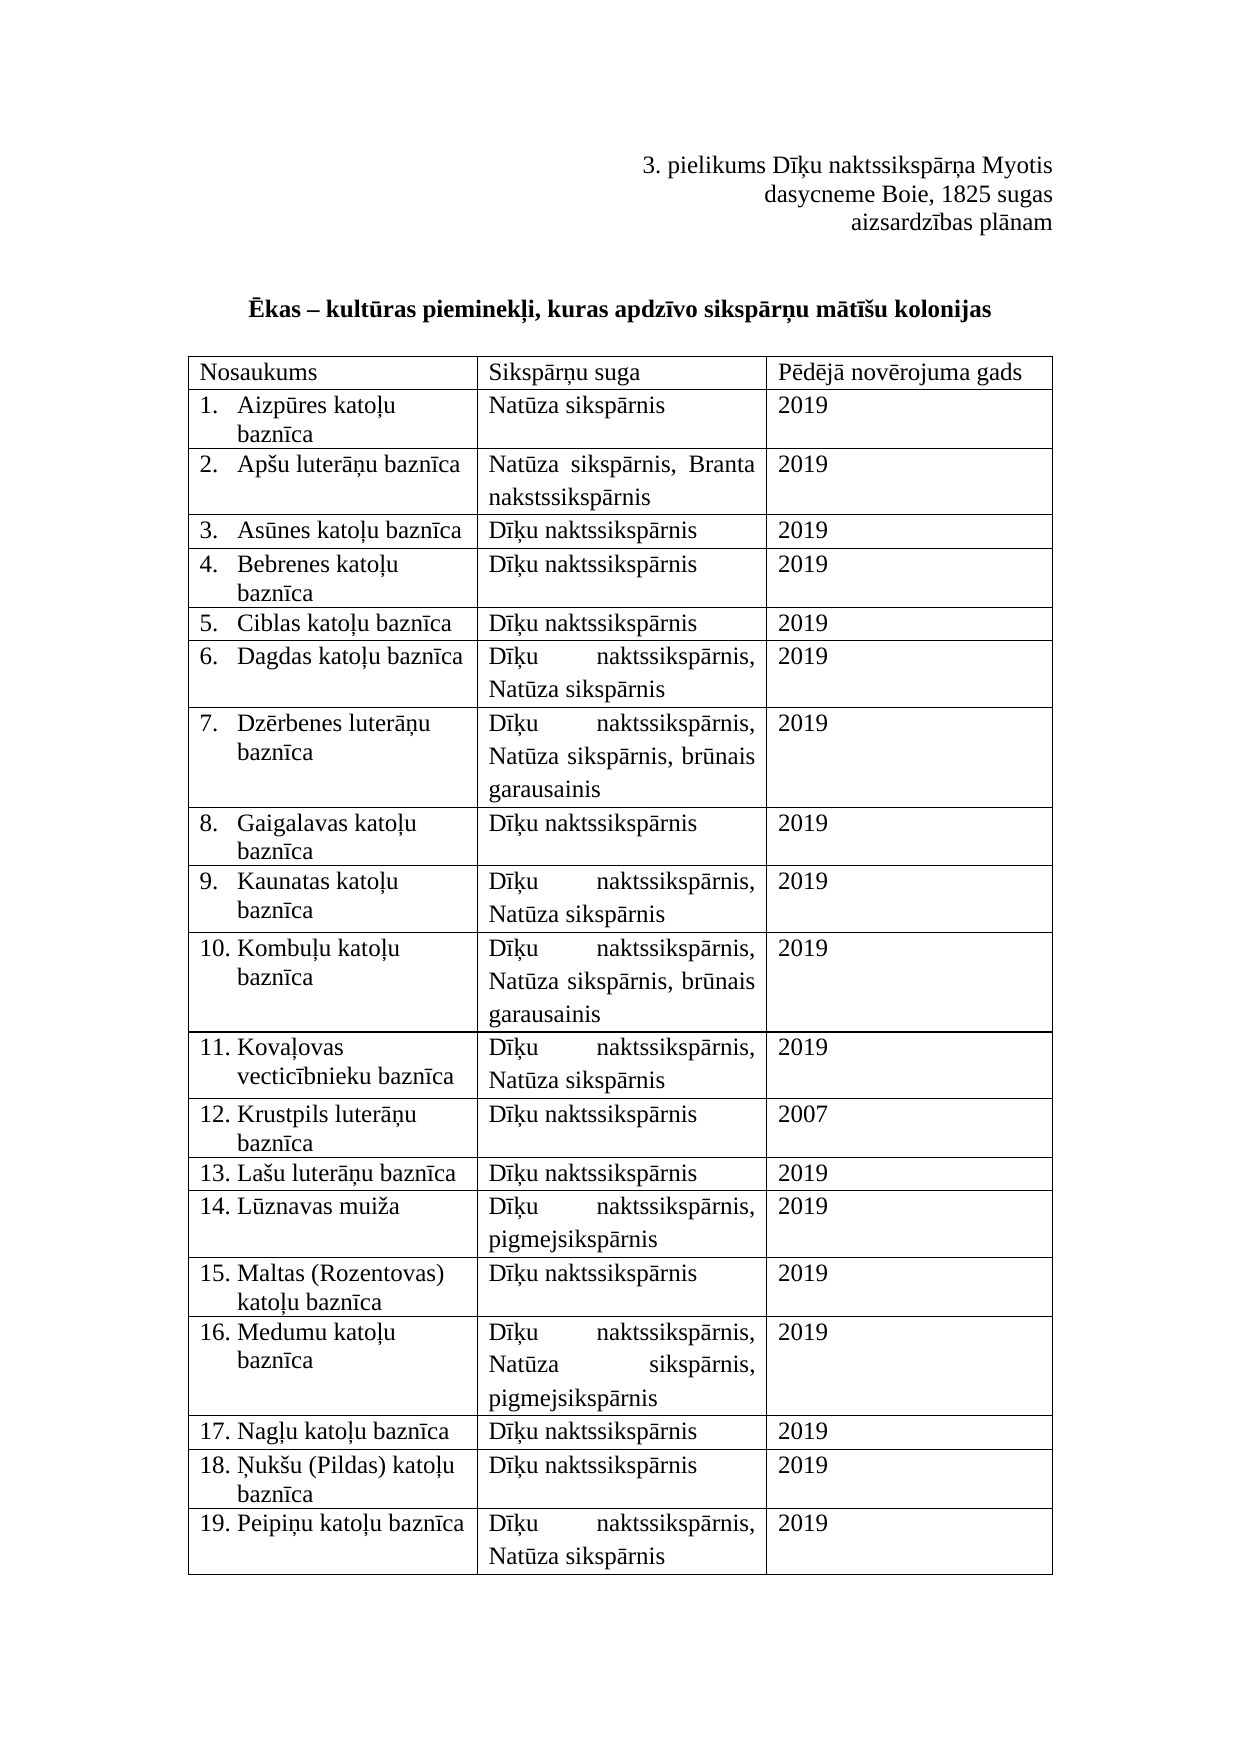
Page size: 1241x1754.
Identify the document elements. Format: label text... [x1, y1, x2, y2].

table_cell Dīķu naktssikspārnis, Natūza sikspārnis, pigmejsikspārnis [478, 1317, 766, 1415]
table_header Pēdējā novērojuma gads [767, 357, 1052, 389]
table_cell Dīķu naktssikspārnis, Natūza sikspārnis, brūnais garausainis [478, 708, 766, 807]
table_cell Medumu katoļu baznīca [189, 1317, 477, 1415]
table_cell Dīķu naktssikspārnis [478, 1258, 766, 1316]
table_cell Dīķu naktssikspārnis [478, 608, 766, 640]
text 3. pielikums Dīķu naktssikspārņa Myotis [187, 150, 1053, 179]
table_cell Kovaļovas vecticībnieku baznīca [189, 1033, 477, 1098]
table_cell Dīķu naktssikspārnis, Natūza sikspārnis, brūnais garausainis [478, 933, 766, 1031]
table_cell Gaigalavas katoļu baznīca [189, 808, 477, 865]
table_cell Dīķu naktssikspārnis, Natūza sikspārnis [478, 1033, 766, 1098]
table_cell Nagļu katoļu baznīca [189, 1416, 477, 1449]
table_cell 2019 [767, 1258, 1052, 1316]
table_cell Dīķu naktssikspārnis [478, 1158, 766, 1190]
table_header Sikspārņu suga [478, 357, 766, 389]
table_cell Lūznavas muiža [189, 1191, 477, 1257]
table_cell Dīķu naktssikspārnis, Natūza sikspārnis [478, 641, 766, 707]
table_cell 2019 [767, 1191, 1052, 1257]
table_cell Apšu luterāņu baznīca [189, 449, 477, 514]
table_cell Ņukšu (Pildas) katoļu baznīca [189, 1450, 477, 1507]
table_cell Dagdas katoļu baznīca [189, 641, 477, 707]
table_cell 2019 [767, 708, 1052, 807]
table_cell Natūza sikspārnis [478, 390, 766, 448]
table_cell 2019 [767, 1416, 1052, 1449]
table_cell 2007 [767, 1099, 1052, 1157]
table_cell 2019 [767, 641, 1052, 707]
table_cell 2019 [767, 549, 1052, 607]
table_cell 2019 [767, 449, 1052, 514]
table_cell 2019 [767, 808, 1052, 865]
table_cell Asūnes katoļu baznīca [189, 515, 477, 548]
table_cell 2019 [767, 866, 1052, 932]
table_cell Dīķu naktssikspārnis, Natūza sikspārnis [478, 866, 766, 932]
table_cell Dīķu naktssikspārnis [478, 1099, 766, 1157]
table_cell Dīķu naktssikspārnis, pigmejsikspārnis [478, 1191, 766, 1257]
table_cell Bebrenes katoļu baznīca [189, 549, 477, 607]
table_cell Lašu luterāņu baznīca [189, 1158, 477, 1190]
table_cell Aizpūres katoļu baznīca [189, 390, 477, 448]
table_cell 2019 [767, 1317, 1052, 1415]
table_cell 2019 [767, 390, 1052, 448]
text Ēkas – kultūras pieminekļi, kuras apdzīvo sikspārņu mātīšu kolonijas [187, 294, 1053, 322]
table_cell 2019 [767, 1033, 1052, 1098]
text dasycneme Boie, 1825 sugas [187, 179, 1053, 207]
table_cell Dīķu naktssikspārnis [478, 1450, 766, 1507]
table_cell 2019 [767, 515, 1052, 548]
table_cell Dīķu naktssikspārnis [478, 808, 766, 865]
table_cell 2019 [767, 1450, 1052, 1507]
table_cell 2019 [767, 1509, 1052, 1574]
table_cell Kaunatas katoļu baznīca [189, 866, 477, 932]
table_cell Dīķu naktssikspārnis [478, 549, 766, 607]
table_cell Peipiņu katoļu baznīca [189, 1509, 477, 1574]
table_cell 2019 [767, 933, 1052, 1031]
table_cell 2019 [767, 608, 1052, 640]
table_cell Natūza sikspārnis, Branta nakstssikspārnis [478, 449, 766, 514]
table_cell Dīķu naktssikspārnis [478, 515, 766, 548]
table_cell Krustpils luterāņu baznīca [189, 1099, 477, 1157]
table_cell Dīķu naktssikspārnis [478, 1416, 766, 1449]
table_header Nosaukums [189, 357, 477, 389]
table_cell Dīķu naktssikspārnis, Natūza sikspārnis [478, 1509, 766, 1574]
text aizsardzības plānam [187, 207, 1053, 236]
table_cell Maltas (Rozentovas) katoļu baznīca [189, 1258, 477, 1316]
table_cell Kombuļu katoļu baznīca [189, 933, 477, 1031]
table_cell 2019 [767, 1158, 1052, 1190]
table_cell Dzērbenes luterāņu baznīca [189, 708, 477, 807]
table_cell Ciblas katoļu baznīca [189, 608, 477, 640]
